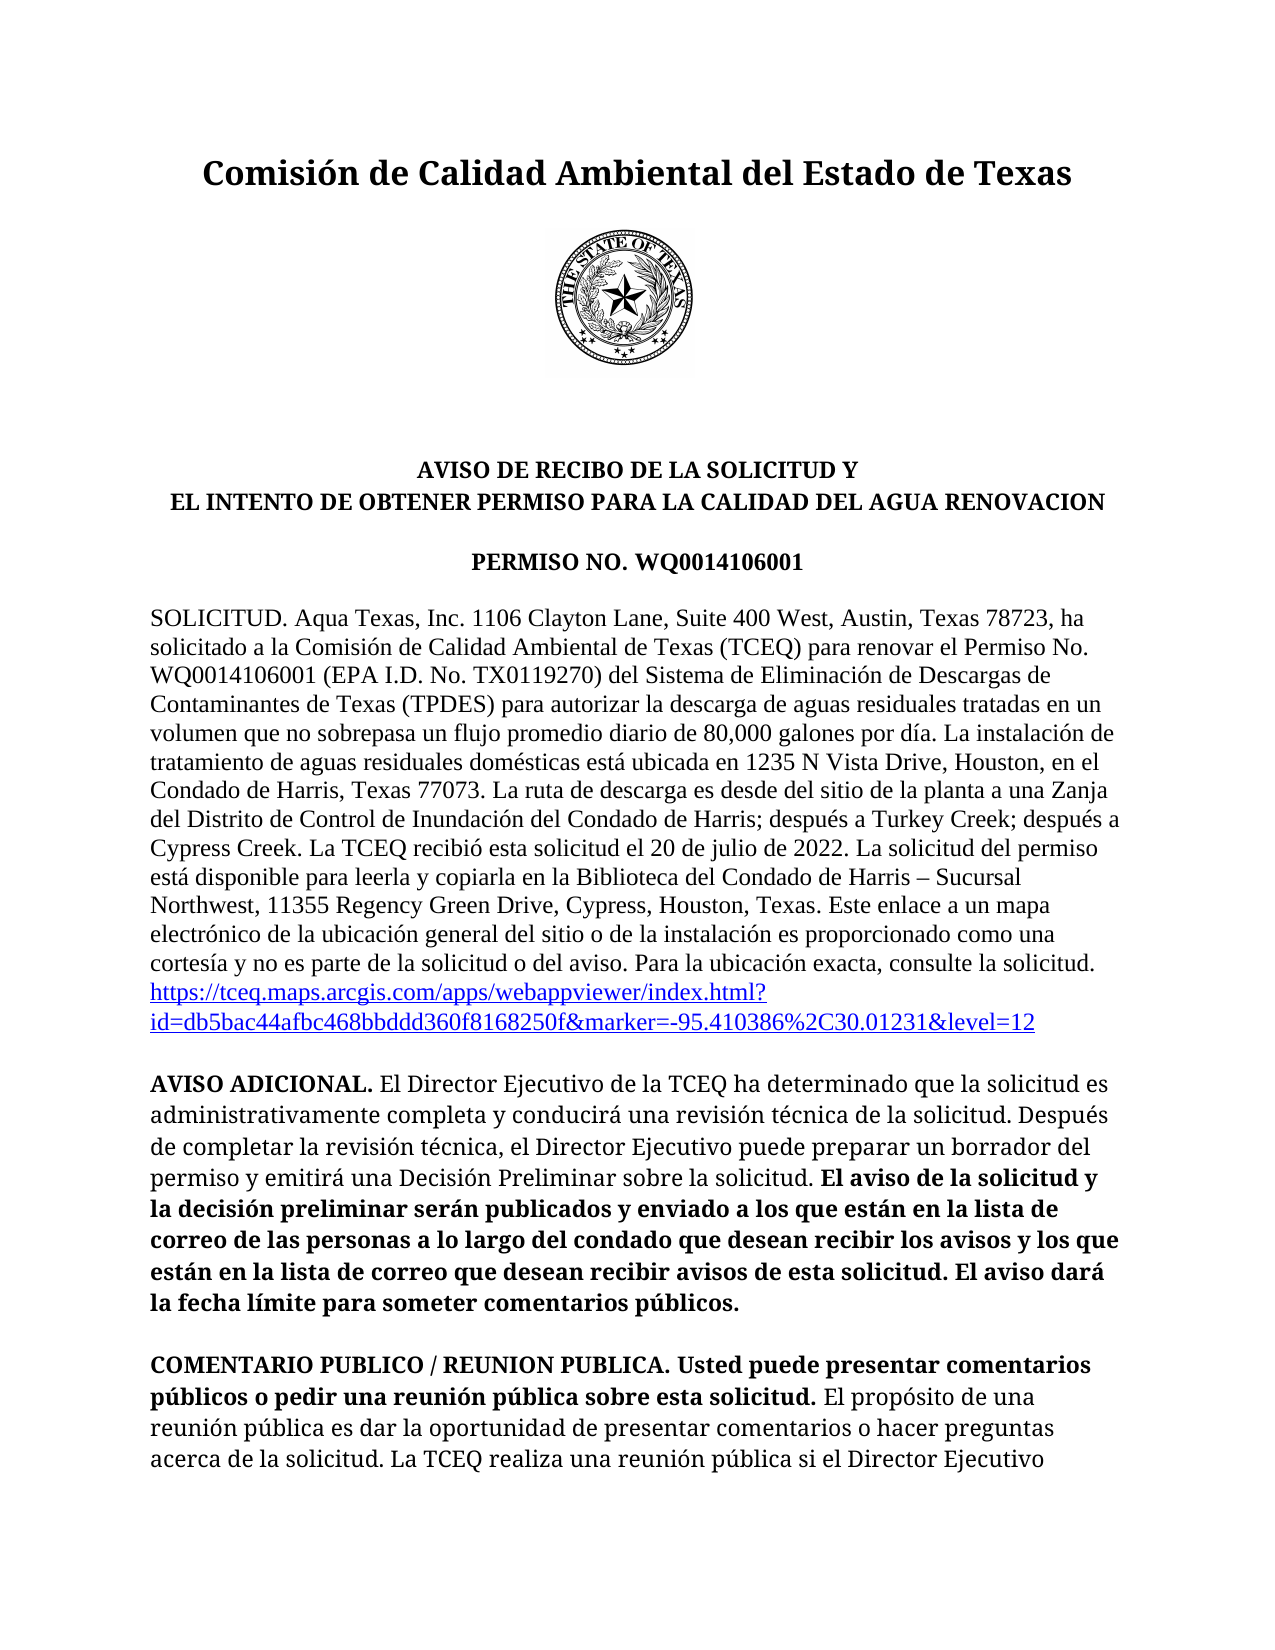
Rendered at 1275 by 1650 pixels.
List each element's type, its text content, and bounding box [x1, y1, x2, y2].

text Comisión de Calidad Ambiental del Estado de Texas [150, 150, 1125, 195]
text EL INTENTO DE OBTENER PERMISO PARA LA CALIDAD DEL AGUA RENOVACION [150, 485, 1125, 517]
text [150, 1349, 1125, 1474]
text AVISO ADICIONAL. El Director Ejecutivo de la TCEQ ha determinado que la solicitud es administrativamente completa y conducirá una revisión técnica de la solicitud. Después de completar la revisión técnica, el Director Ejecutivo puede preparar un borrador del permiso y emitirá una Decisión Preliminar sobre la solicitud. El aviso de la solicitud y la decisión preliminar serán publicados y enviado a los que están en la lista de correo de las personas a lo largo del condado que desean recibir los avisos y los que están en la lista de correo que desean recibir avisos de esta solicitud. El aviso dará la fecha límite para someter comentarios públicos. [150, 1068, 1125, 1318]
text PERMISO NO. WQ0014106001 [150, 545, 1125, 577]
text AVISO DE RECIBO DE LA SOLICITUD Y [150, 454, 1125, 485]
